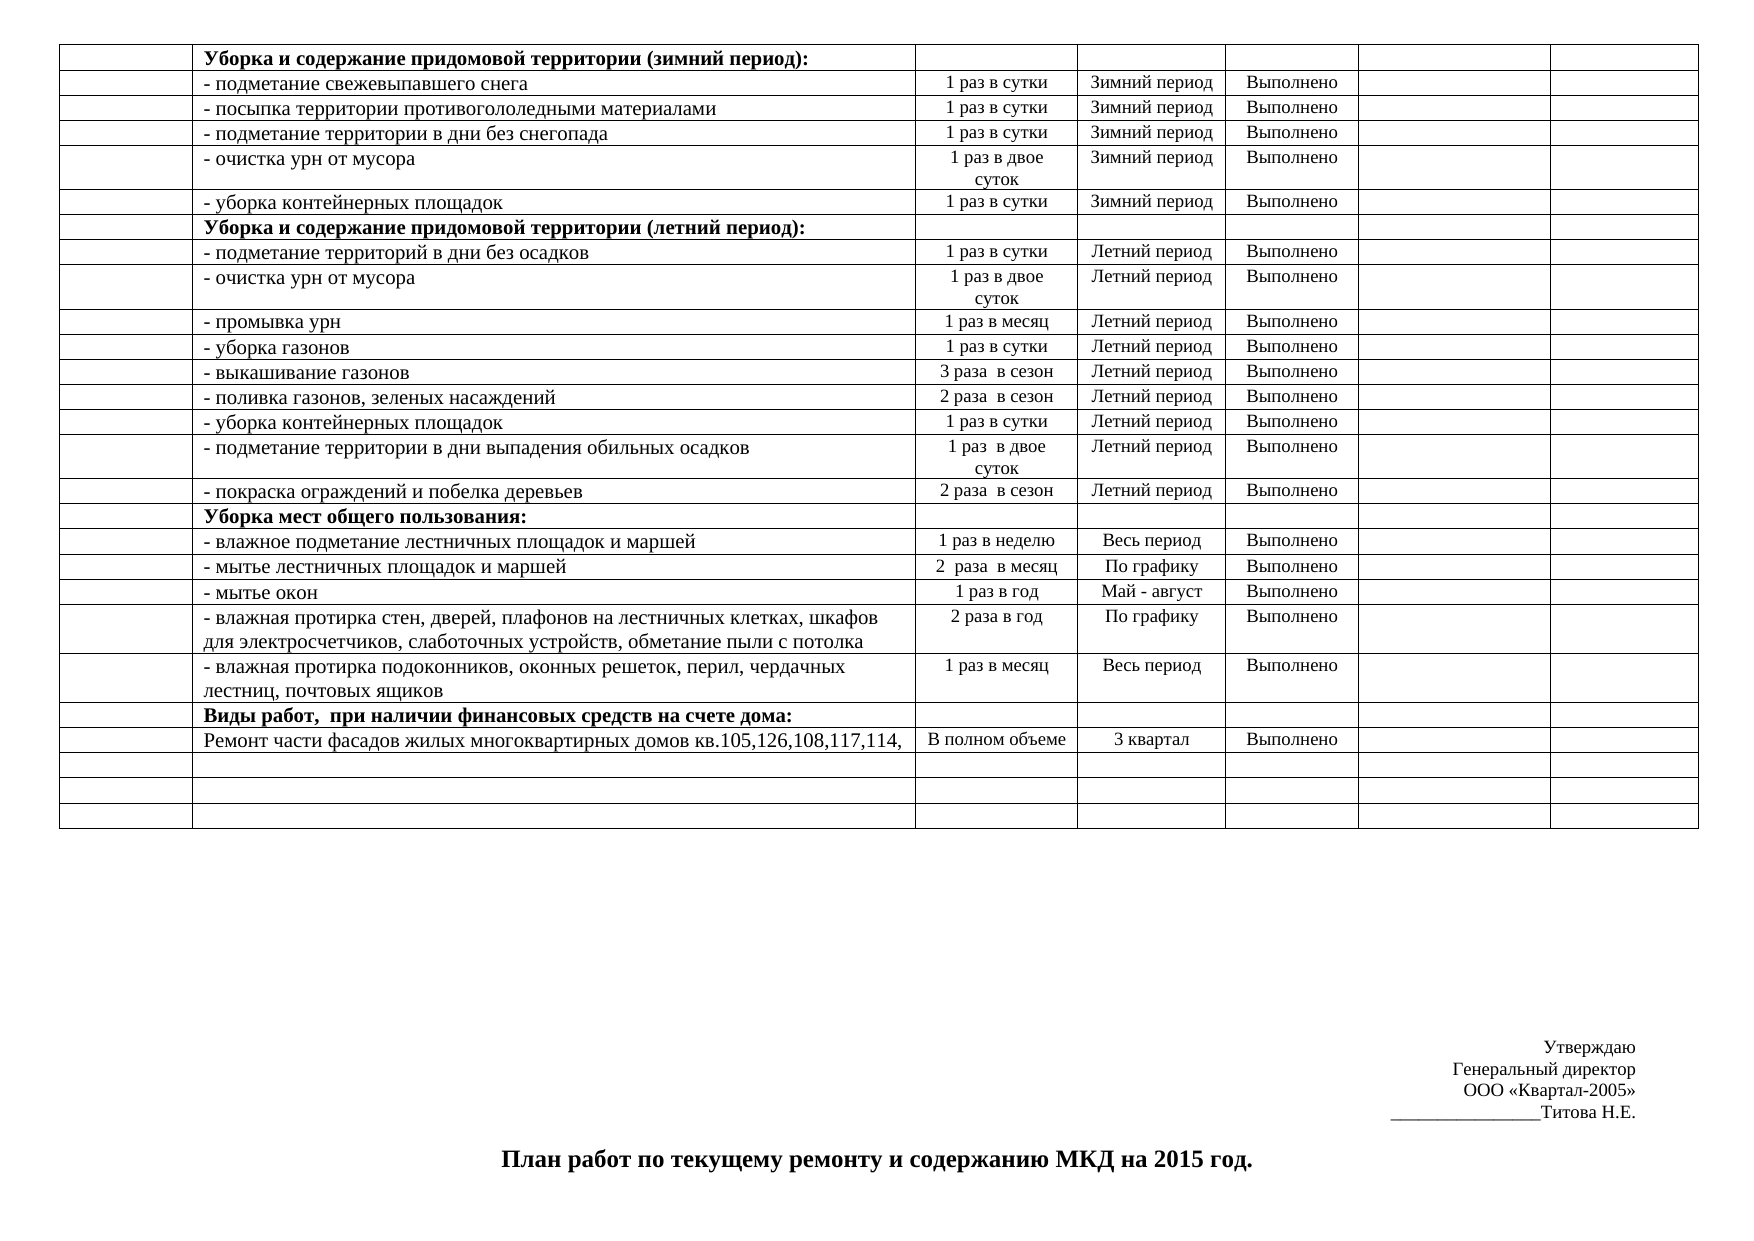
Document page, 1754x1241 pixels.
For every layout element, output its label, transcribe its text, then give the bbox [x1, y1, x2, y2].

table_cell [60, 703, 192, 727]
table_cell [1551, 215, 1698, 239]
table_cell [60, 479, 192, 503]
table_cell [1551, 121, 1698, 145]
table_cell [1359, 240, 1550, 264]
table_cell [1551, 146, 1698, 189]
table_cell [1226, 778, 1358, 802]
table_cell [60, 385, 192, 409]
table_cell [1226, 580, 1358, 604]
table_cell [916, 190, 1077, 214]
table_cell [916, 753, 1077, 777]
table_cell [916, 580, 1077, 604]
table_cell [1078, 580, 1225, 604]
text Утверждаю [118, 1036, 1636, 1058]
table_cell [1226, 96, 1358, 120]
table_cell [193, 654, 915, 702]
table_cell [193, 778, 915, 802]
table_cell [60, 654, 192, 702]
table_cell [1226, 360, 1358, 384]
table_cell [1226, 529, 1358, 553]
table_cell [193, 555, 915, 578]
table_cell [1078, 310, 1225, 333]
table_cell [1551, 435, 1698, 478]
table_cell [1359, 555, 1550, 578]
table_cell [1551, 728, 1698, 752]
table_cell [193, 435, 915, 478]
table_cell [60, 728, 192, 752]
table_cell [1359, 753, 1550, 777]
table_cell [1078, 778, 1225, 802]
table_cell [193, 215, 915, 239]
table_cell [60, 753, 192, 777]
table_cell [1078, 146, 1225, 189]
text План работ по текущему ремонту и содержанию МКД на 2015 год. [118, 1144, 1636, 1173]
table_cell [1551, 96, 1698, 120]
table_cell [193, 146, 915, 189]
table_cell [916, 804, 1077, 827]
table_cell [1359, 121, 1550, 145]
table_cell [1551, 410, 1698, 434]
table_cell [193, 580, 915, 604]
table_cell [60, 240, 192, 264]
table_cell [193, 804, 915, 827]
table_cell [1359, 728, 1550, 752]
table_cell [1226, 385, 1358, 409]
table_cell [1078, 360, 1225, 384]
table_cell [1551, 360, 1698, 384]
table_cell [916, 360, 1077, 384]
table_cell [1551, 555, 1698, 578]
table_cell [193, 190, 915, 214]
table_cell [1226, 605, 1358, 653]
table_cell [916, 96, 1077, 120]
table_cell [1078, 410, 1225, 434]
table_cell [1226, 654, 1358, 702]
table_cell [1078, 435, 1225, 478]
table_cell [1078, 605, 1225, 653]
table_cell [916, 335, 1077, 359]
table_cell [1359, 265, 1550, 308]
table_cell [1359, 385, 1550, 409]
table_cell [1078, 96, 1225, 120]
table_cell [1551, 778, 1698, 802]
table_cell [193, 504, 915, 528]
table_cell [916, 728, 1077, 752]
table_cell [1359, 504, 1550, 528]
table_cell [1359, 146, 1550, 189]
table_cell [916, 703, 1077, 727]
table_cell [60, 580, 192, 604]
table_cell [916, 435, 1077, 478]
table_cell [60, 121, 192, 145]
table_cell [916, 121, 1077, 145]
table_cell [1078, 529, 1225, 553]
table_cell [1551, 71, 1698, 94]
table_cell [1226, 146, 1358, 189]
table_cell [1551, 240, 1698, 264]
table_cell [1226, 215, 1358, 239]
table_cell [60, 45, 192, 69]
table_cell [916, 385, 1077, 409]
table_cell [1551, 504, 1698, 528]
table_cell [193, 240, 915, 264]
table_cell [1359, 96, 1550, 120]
text Генеральный директор [118, 1058, 1636, 1079]
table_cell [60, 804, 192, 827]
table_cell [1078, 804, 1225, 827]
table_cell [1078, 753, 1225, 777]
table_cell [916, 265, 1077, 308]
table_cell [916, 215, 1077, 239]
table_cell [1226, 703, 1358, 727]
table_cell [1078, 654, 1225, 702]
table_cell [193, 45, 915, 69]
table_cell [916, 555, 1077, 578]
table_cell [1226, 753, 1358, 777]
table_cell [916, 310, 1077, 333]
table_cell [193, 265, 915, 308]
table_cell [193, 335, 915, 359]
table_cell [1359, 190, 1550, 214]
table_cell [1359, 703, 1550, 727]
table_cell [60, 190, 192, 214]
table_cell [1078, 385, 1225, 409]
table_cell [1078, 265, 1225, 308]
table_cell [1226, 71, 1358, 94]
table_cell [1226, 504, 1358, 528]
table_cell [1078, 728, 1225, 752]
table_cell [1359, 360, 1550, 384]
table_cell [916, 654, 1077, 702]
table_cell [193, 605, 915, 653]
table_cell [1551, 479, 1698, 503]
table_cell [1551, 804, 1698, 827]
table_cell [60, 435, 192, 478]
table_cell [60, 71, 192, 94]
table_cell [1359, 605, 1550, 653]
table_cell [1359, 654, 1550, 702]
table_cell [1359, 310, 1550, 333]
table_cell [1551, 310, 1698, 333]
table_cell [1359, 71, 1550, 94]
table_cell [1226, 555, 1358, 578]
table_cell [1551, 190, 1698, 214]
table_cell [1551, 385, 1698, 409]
text ________________Титова Н.Е. [118, 1101, 1636, 1122]
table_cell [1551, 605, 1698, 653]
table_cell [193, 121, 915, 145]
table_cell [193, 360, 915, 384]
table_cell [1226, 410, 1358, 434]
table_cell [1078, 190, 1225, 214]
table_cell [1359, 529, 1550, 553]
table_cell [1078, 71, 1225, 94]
text ООО «Квартал-2005» [118, 1079, 1636, 1101]
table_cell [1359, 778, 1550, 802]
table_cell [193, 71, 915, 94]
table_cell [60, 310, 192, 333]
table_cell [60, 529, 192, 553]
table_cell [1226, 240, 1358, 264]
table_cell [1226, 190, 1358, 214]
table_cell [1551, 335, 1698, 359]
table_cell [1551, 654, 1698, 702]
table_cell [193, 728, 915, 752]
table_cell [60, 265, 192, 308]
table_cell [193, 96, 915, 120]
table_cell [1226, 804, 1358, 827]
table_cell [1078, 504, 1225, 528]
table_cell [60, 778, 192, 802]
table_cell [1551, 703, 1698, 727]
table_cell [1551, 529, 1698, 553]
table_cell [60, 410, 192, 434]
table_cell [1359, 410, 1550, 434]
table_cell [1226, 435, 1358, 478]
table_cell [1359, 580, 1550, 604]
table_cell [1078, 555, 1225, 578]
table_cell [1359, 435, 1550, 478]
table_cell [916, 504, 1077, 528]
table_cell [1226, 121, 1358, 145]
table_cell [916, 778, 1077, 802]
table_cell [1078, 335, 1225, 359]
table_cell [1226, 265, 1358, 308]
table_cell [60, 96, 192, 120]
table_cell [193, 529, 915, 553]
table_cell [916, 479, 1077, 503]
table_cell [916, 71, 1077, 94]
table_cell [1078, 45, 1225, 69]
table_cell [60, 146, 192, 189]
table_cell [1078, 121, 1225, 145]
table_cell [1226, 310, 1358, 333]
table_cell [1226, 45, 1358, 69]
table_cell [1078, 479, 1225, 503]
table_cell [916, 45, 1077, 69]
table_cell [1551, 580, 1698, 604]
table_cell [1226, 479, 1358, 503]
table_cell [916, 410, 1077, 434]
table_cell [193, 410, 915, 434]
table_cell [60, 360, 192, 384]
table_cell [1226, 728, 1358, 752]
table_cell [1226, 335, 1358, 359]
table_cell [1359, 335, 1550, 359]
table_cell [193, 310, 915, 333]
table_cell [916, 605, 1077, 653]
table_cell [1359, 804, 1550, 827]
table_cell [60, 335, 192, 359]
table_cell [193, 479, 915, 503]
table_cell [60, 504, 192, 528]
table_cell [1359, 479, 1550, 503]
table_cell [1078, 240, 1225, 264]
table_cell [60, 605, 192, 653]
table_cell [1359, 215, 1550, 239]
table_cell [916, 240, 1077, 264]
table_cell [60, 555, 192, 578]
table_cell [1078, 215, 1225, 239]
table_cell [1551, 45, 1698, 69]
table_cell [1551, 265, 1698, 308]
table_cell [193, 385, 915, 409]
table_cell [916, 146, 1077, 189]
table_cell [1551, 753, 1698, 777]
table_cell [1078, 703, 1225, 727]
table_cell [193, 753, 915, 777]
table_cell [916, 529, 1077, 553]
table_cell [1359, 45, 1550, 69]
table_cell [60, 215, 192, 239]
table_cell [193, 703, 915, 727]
